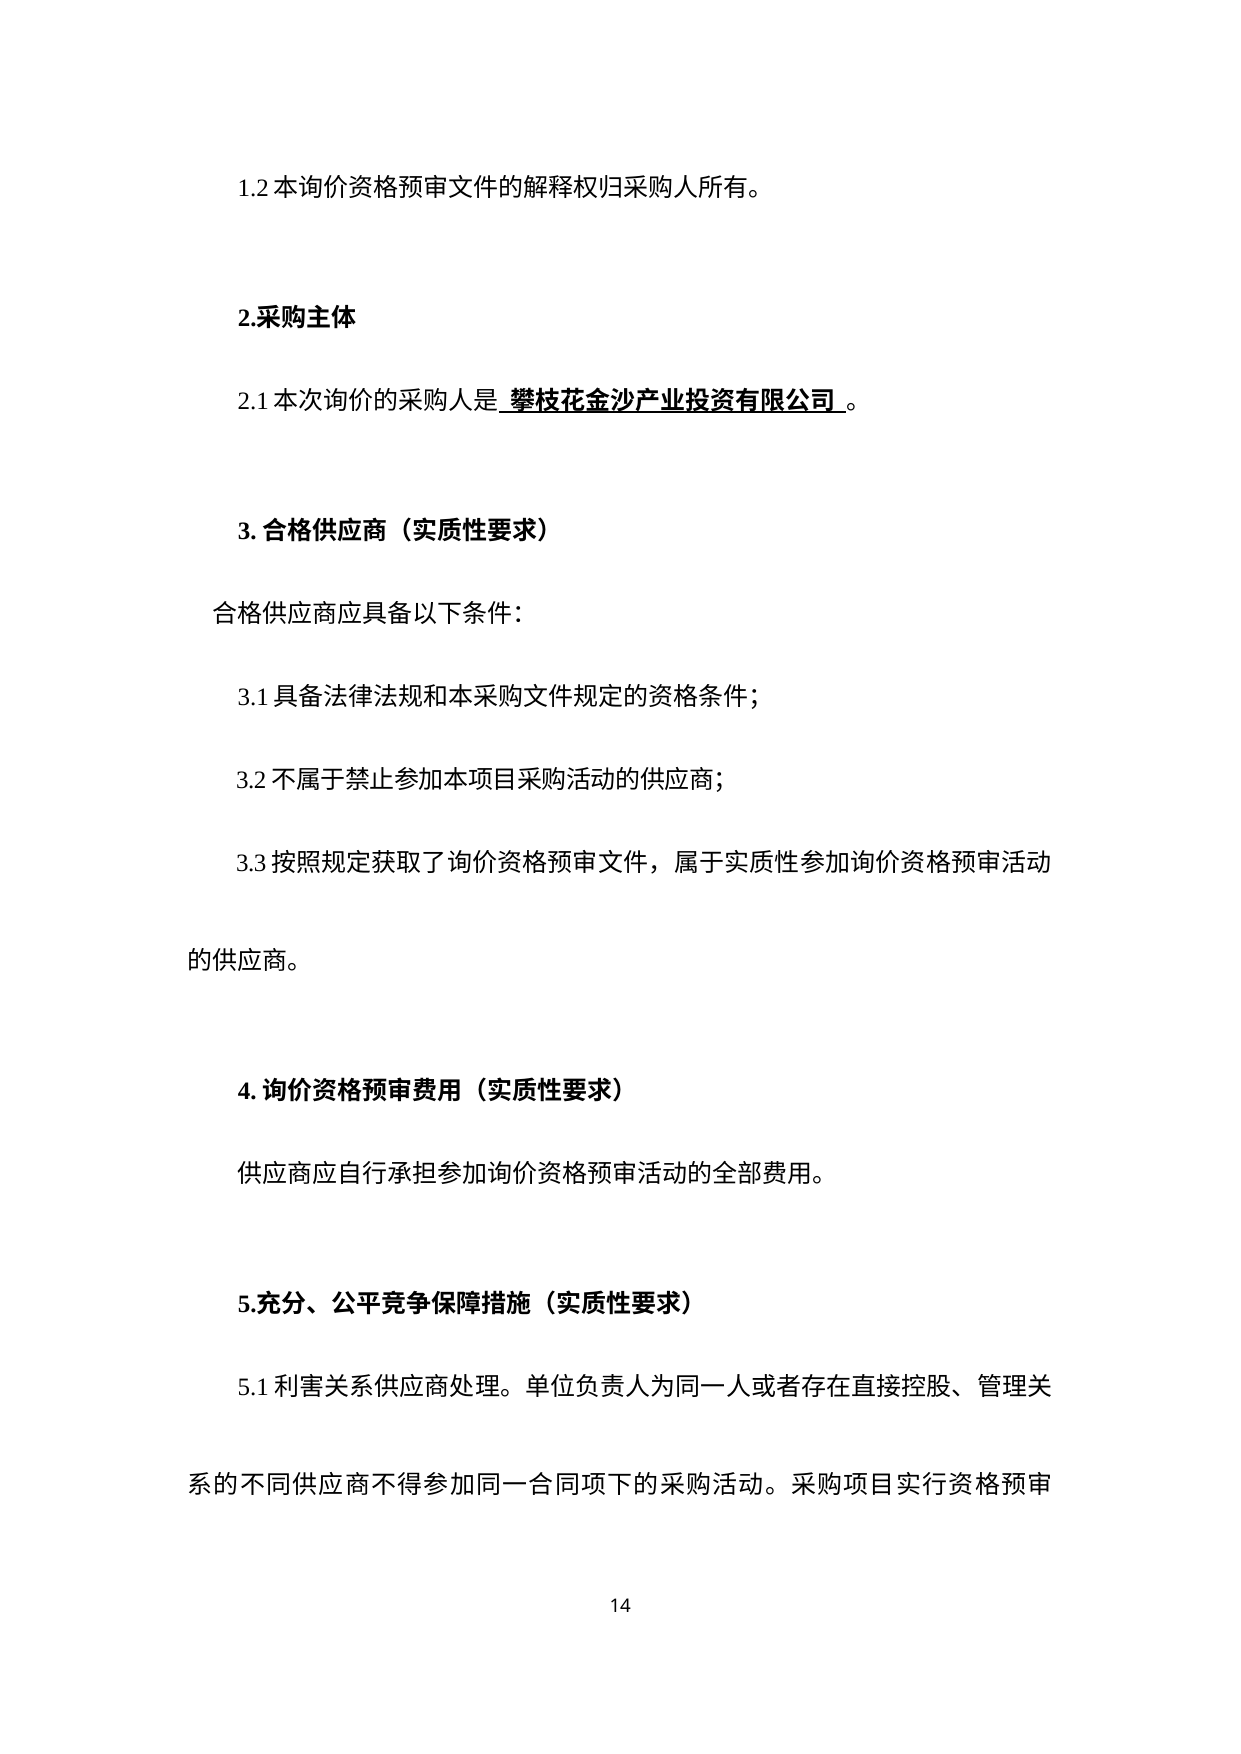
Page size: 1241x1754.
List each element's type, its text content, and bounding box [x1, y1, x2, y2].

subtitle 3. 合格供应商（实质性要求） [187, 496, 1053, 561]
subtitle 2.采购主体 [187, 283, 1053, 348]
text 3.2不属于禁止参加本项目采购活动的供应商； [187, 745, 1053, 810]
text 合格供应商应具备以下条件： [187, 579, 1053, 644]
subtitle 5.充分、公平竞争保障措施（实质性要求） [187, 1269, 1053, 1334]
text 3.1具备法律法规和本采购文件规定的资格条件； [187, 662, 1053, 727]
text 供应商应自行承担参加询价资格预审活动的全部费用。 [187, 1139, 1053, 1204]
subtitle 4. 询价资格预审费用（实质性要求） [187, 1056, 1053, 1121]
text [187, 1352, 1053, 1515]
text 3.3按照规定获取了询价资格预审文件，属于实质性参加询价资格预审活动的供应商。 [187, 828, 1053, 991]
text 2.1本次询价的采购人是 攀枝花金沙产业投资有限公司 。 [187, 366, 1053, 431]
text 1.2本询价资格预审文件的解释权归采购人所有。 [187, 153, 1053, 218]
